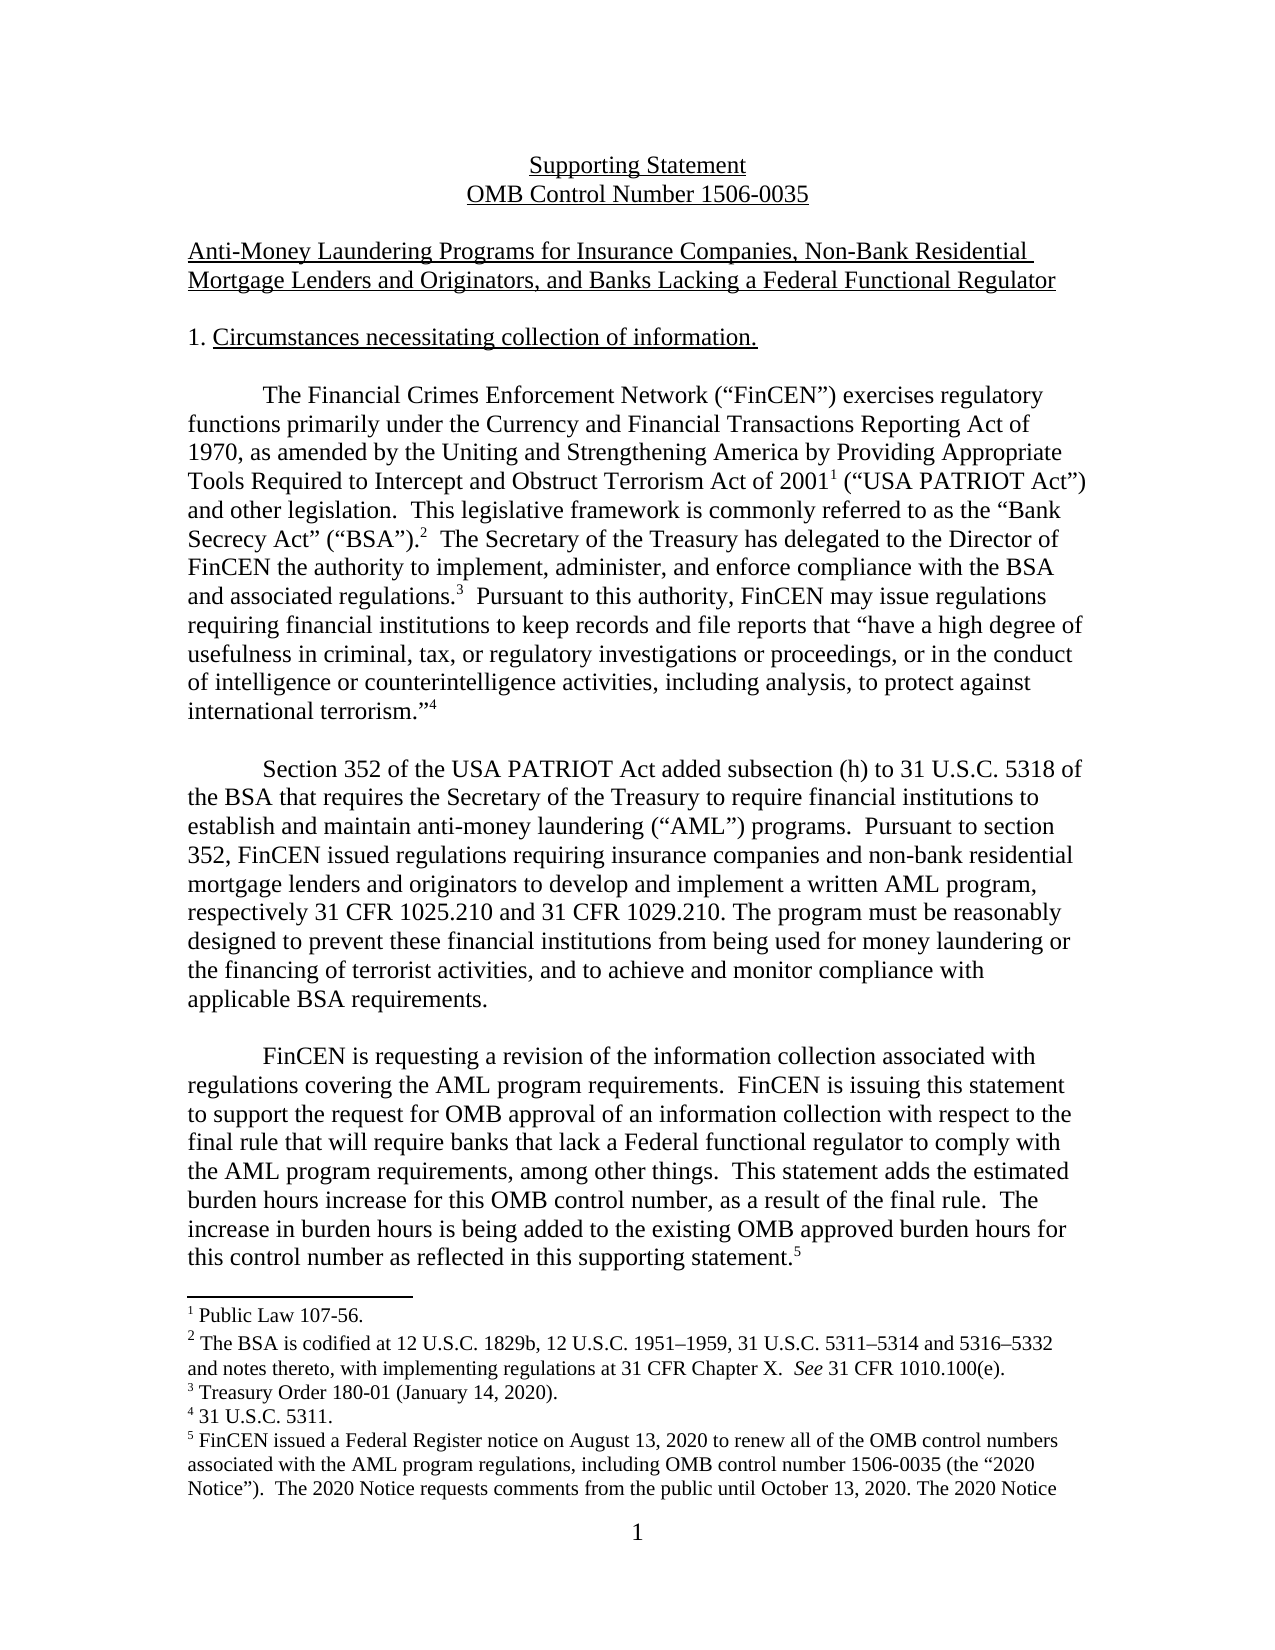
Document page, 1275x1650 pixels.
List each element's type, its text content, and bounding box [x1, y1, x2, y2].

text 1. Circumstances necessitating collection of information. [187, 322, 1087, 351]
text FinCEN is requesting a revision of the information collection associated with regulations covering the AML program requirements. FinCEN is issuing this statement to support the request for OMB approval of an information collection with respect to the final rule that will require banks that lack a Federal functional regulator to comply with the AML program requirements, among other things. This statement adds the estimated burden hours increase for this OMB control number, as a result of the final rule. The increase in burden hours is being added to the existing OMB approved burden hours for this control number as reflected in this supporting statement. [187, 1041, 1087, 1271]
text Section 352 of the USA PATRIOT Act added subsection (h) to 31 U.S.C. 5318 of the BSA that requires the Secretary of the Treasury to require financial institutions to establish and maintain anti-money laundering (“AML”) programs. Pursuant to section 352, FinCEN issued regulations requiring insurance companies and non-bank residential mortgage lenders and originators to develop and implement a written AML program, respectively 31 CFR 1025.210 and 31 CFR 1029.210. The program must be reasonably designed to prevent these financial institutions from being used for money laundering or the financing of terrorist activities, and to achieve and monitor compliance with applicable BSA requirements. [187, 754, 1087, 1012]
text OMB Control Number 1506-0035 [187, 179, 1087, 207]
text The Financial Crimes Enforcement Network (“FinCEN”) exercises regulatory functions primarily under the Currency and Financial Transactions Reporting Act of 1970, as amended by the Uniting and Strengthening America by Providing Appropriate Tools Required to Intercept and Obstruct Terrorism Act of 2001 (“USA PATRIOT Act”) and other legislation. This legislative framework is commonly referred to as the “Bank Secrecy Act” (“BSA”). The Secretary of the Treasury has delegated to the Director of FinCEN the authority to implement, administer, and enforce compliance with the BSA and associated regulations. Pursuant to this authority, FinCEN may issue regulations requiring financial institutions to keep records and file reports that “have a high degree of usefulness in criminal, tax, or regulatory investigations or proceedings, or in the conduct of intelligence or counterintelligence activities, including analysis, to protect against international terrorism.” [187, 380, 1087, 725]
text Supporting Statement [187, 150, 1087, 179]
text Anti-Money Laundering Programs for Insurance Companies, Non-Bank Residential Mortgage Lenders and Originators, and Banks Lacking a Federal Functional Regulator [187, 236, 1059, 294]
